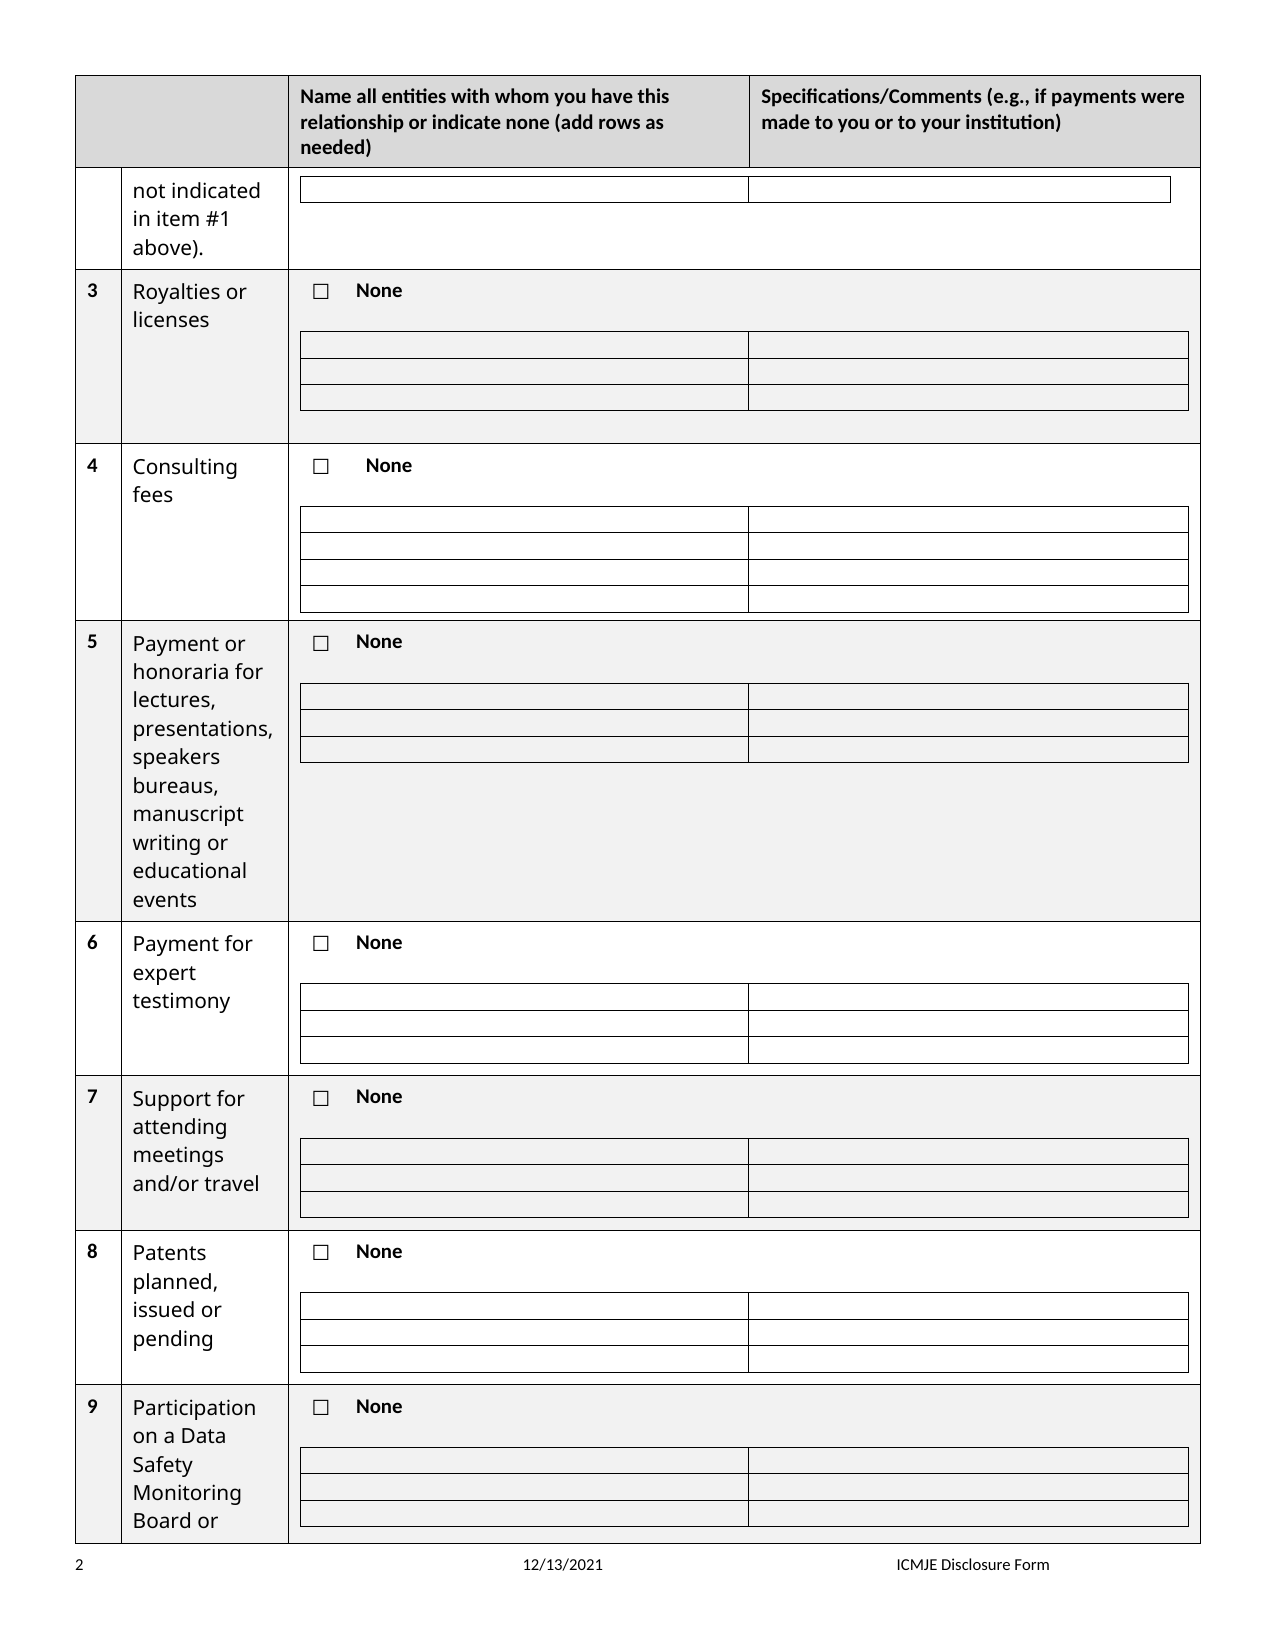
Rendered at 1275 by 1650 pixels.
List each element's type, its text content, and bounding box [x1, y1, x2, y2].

table_cell Patents planned, issued or pending [122, 1231, 288, 1384]
table_cell 9 [76, 1385, 121, 1543]
table_cell [289, 1231, 1200, 1384]
table_cell [289, 621, 1200, 921]
table_cell Royalties or licenses [122, 270, 288, 443]
table_cell 8 [76, 1231, 121, 1384]
table_cell Participation on a Data Safety Monitoring Board or Advisory Board [122, 1385, 288, 1543]
table_cell Payment for expert testimony [122, 922, 288, 1075]
table_cell [289, 922, 1200, 1075]
table_cell [289, 270, 1200, 443]
table_header Specifications/Comments (e.g., if payments were made to you or to your institution) [750, 76, 1200, 167]
table_header Name all entities with whom you have this relationship or indicate none (add rows as needed) [289, 76, 749, 167]
table_cell [289, 444, 1200, 620]
table_cell 4 [76, 444, 121, 620]
table_cell Support for attending meetings and/or travel [122, 1076, 288, 1230]
table_cell 2 [76, 168, 121, 269]
table_cell 3 [76, 270, 121, 443]
table_cell 6 [76, 922, 121, 1075]
table_cell 5 [76, 621, 121, 921]
table_cell [289, 1385, 1200, 1543]
table_cell Payment or honoraria for lectures, presentations, speakers bureaus, manuscript writing or educational events [122, 621, 288, 921]
table_header [76, 76, 288, 167]
table_cell [289, 168, 1200, 269]
table_cell [289, 1076, 1200, 1230]
table_cell 7 [76, 1076, 121, 1230]
table_cell Consulting fees [122, 444, 288, 620]
table_cell Grants or contracts from any entity (if not indicated in item #1 above). [122, 168, 288, 269]
